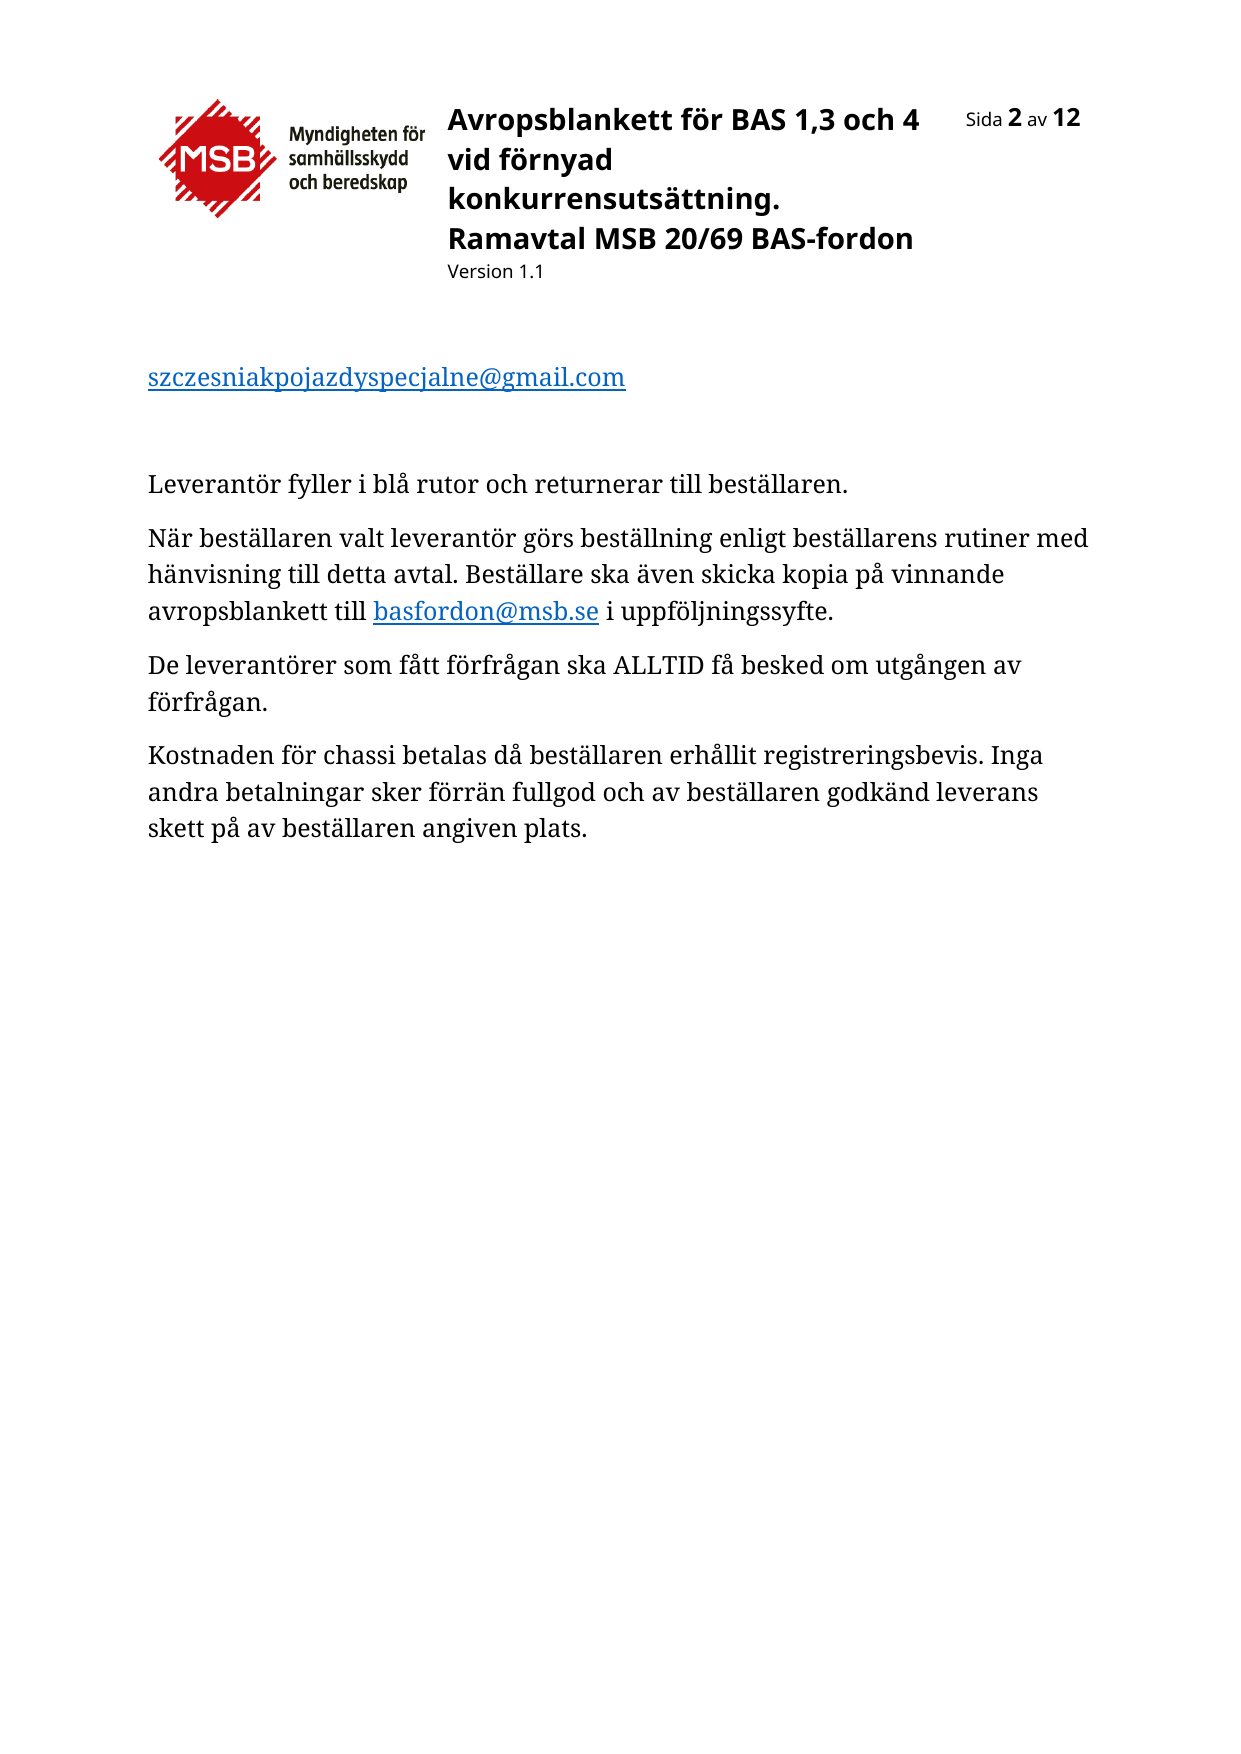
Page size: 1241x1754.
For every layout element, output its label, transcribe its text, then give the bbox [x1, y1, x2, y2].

text Leverantör fyller i blå rutor och returnerar till beställaren. [148, 467, 1093, 501]
picture [158, 99, 425, 218]
text De leverantörer som fått förfrågan ska ALLTID få besked om utgången av förfrågan. [148, 647, 1093, 718]
text När beställaren valt leverantör görs beställning enligt beställarens rutiner med hänvisning till detta avtal. Beställare ska även skicka kopia på vinnande avropsblankett till basfordon@msb.se i uppföljningssyfte. [148, 520, 1093, 628]
text Kostnaden för chassi betalas då beställaren erhållit registreringsbevis. Inga andra betalningar sker förrän fullgod och av beställaren godkänd leverans skett på av beställaren angiven plats. [148, 738, 1093, 845]
text szczesniakpojazdyspecjalne@gmail.com [148, 360, 1093, 394]
